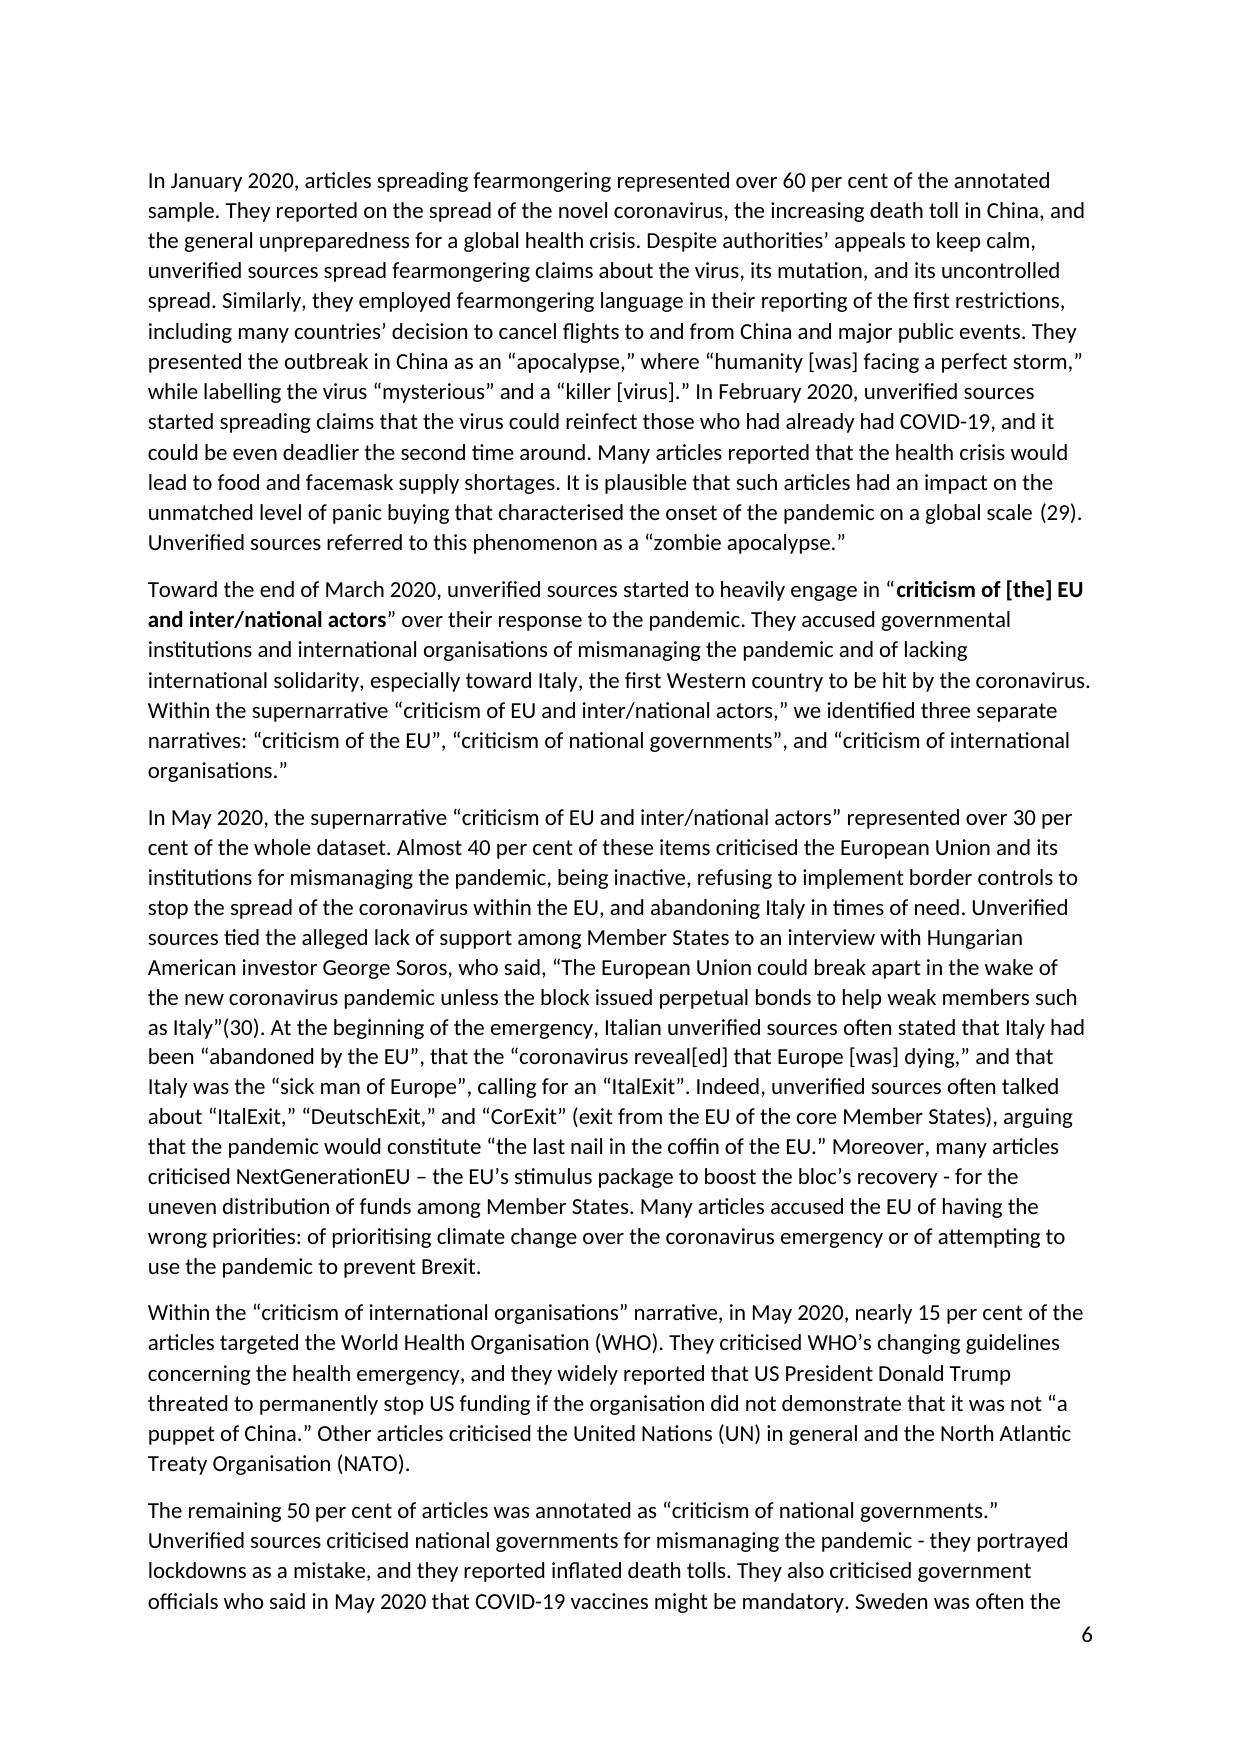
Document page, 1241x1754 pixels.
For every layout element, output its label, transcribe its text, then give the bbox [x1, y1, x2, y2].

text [148, 1496, 1093, 1615]
text In January 2020, articles spreading fearmongering represented over 60 per cent of the annotated sample. They reported on the spread of the novel coronavirus, the increasing death toll in China, and the general unpreparedness for a global health crisis. Despite authorities’ appeals to keep calm, unverified sources spread fearmongering claims about the virus, its mutation, and its uncontrolled spread. Similarly, they employed fearmongering language in their reporting of the first restrictions, including many countries’ decision to cancel flights to and from China and major public events. They presented the outbreak in China as an “apocalypse,” where “humanity [was] facing a perfect storm,” while labelling the virus “mysterious” and a “killer [virus].” In February 2020, unverified sources started spreading claims that the virus could reinfect those who had already had COVID-19, and it could be even deadlier the second time around. Many articles reported that the health crisis would lead to food and facemask supply shortages. It is plausible that such articles had an impact on the unmatched level of panic buying that characterised the onset of the pandemic on a global scale (29). Unverified sources referred to this phenomenon as a “zombie apocalypse.” [148, 166, 1093, 556]
text Toward the end of March 2020, unverified sources started to heavily engage in “criticism of [the] EU and inter/national actors” over their response to the pandemic. They accused governmental institutions and international organisations of mismanaging the pandemic and of lacking international solidarity, especially toward Italy, the first Western country to be hit by the coronavirus. Within the supernarrative “criticism of EU and inter/national actors,” we identified three separate narratives: “criticism of the EU”, “criticism of national governments”, and “criticism of international organisations.” [148, 575, 1093, 784]
text Within the “criticism of international organisations” narrative, in May 2020, nearly 15 per cent of the articles targeted the World Health Organisation (WHO). They criticised WHO’s changing guidelines concerning the health emergency, and they widely reported that US President Donald Trump threated to permanently stop US funding if the organisation did not demonstrate that it was not “a puppet of China.” Other articles criticised the United Nations (UN) in general and the North Atlantic Treaty Organisation (NATO). [148, 1298, 1093, 1477]
text In May 2020, the supernarrative “criticism of EU and inter/national actors” represented over 30 per cent of the whole dataset. Almost 40 per cent of these items criticised the European Union and its institutions for mismanaging the pandemic, being inactive, refusing to implement border controls to stop the spread of the coronavirus within the EU, and abandoning Italy in times of need. Unverified sources tied the alleged lack of support among Member States to an interview with Hungarian American investor George Soros, who said, “The European Union could break apart in the wake of the new coronavirus pandemic unless the block issued perpetual bonds to help weak members such as Italy”(30). At the beginning of the emergency, Italian unverified sources often stated that Italy had been “abandoned by the EU”, that the “coronavirus reveal[ed] that Europe [was] dying,” and that Italy was the “sick man of Europe”, calling for an “ItalExit”. Indeed, unverified sources often talked about “ItalExit,” “DeutschExit,” and “CorExit” (exit from the EU of the core Member States), arguing that the pandemic would constitute “the last nail in the coffin of the EU.” Moreover, many articles criticised NextGenerationEU – the EU’s stimulus package to boost the bloc’s recovery - for the uneven distribution of funds among Member States. Many articles accused the EU of having the wrong priorities: of prioritising climate change over the coronavirus emergency or of attempting to use the pandemic to prevent Brexit. [148, 803, 1093, 1280]
